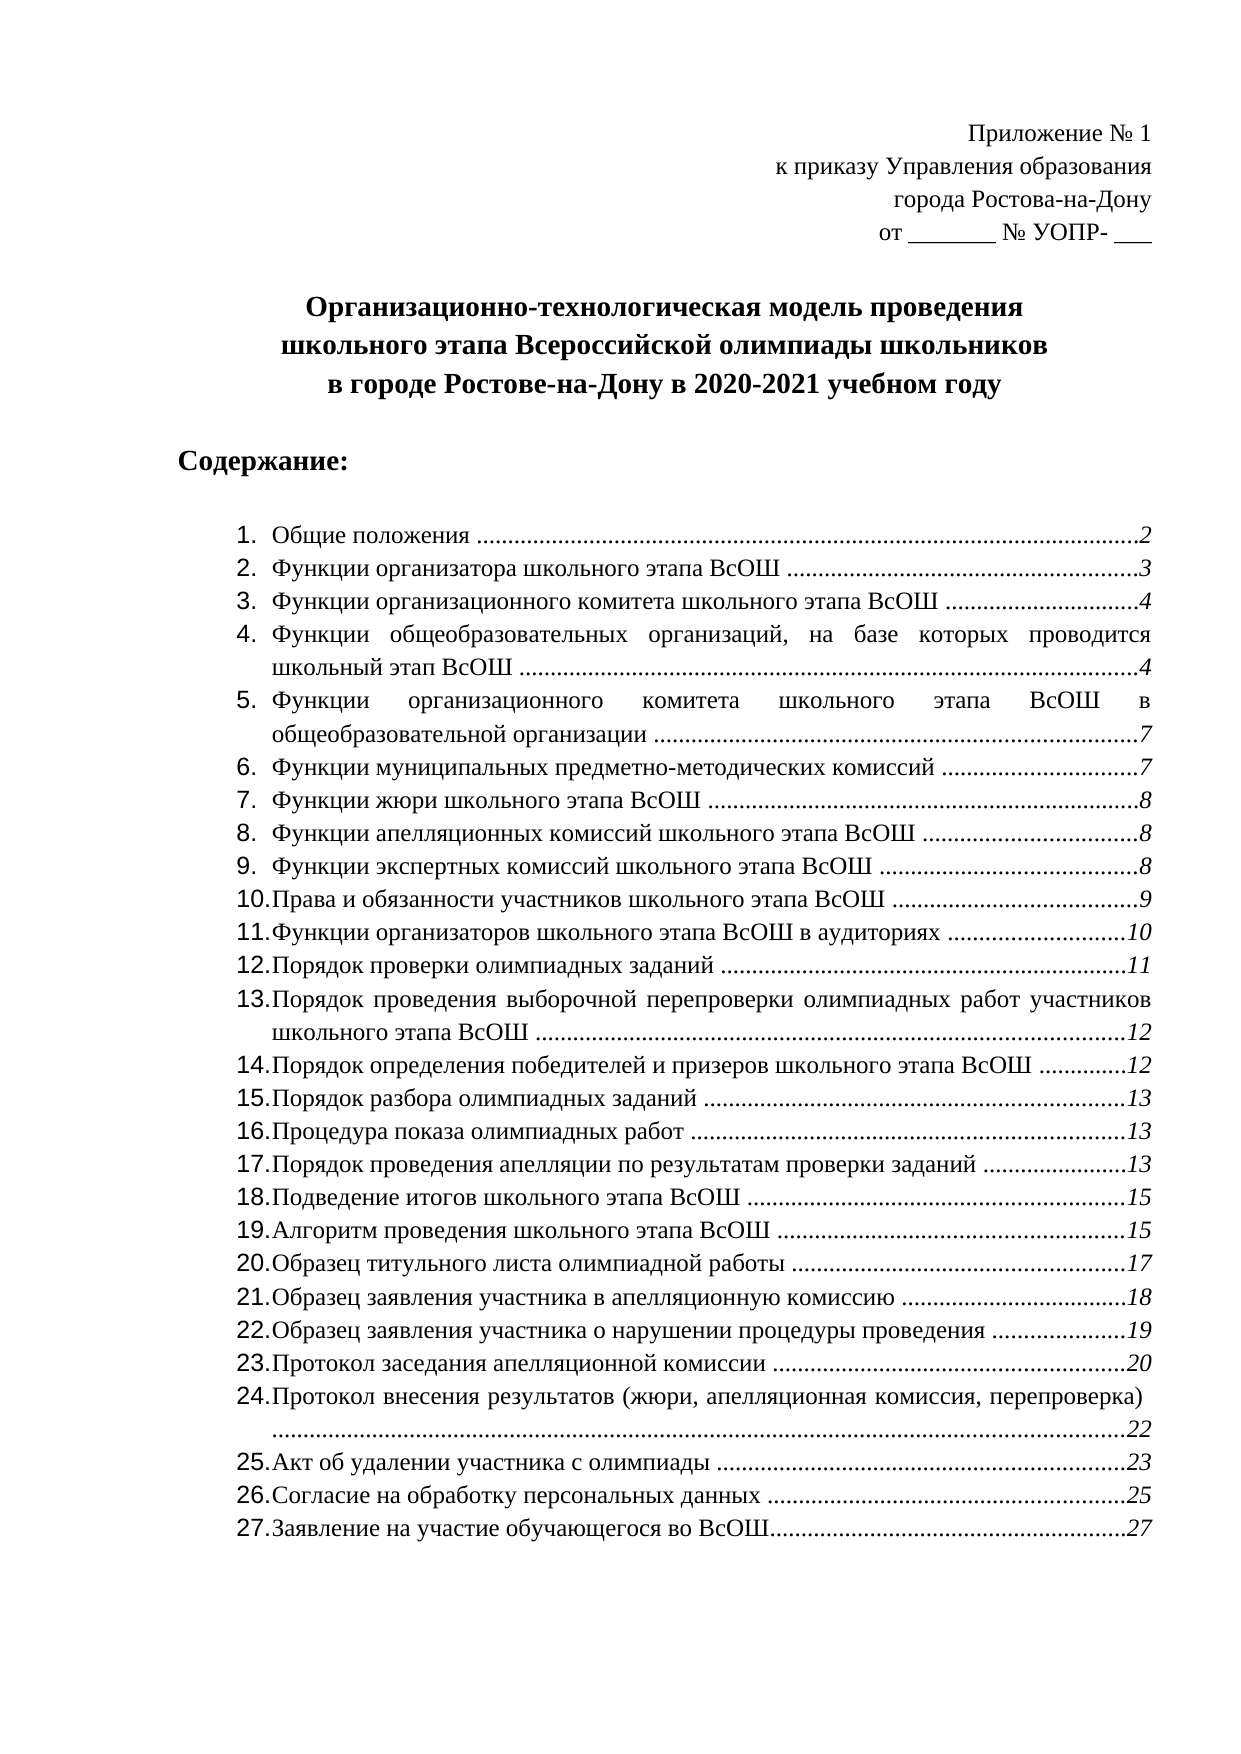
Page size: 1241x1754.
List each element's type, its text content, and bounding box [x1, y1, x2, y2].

list Образец заявления участника о нарушении процедуры проведения 19 [236, 1315, 1152, 1343]
list Функции организационного комитета школьного этапа ВсОШ в общеобразовательной организации 7 [236, 686, 1152, 747]
list Акт об удалении участника с олимпиады 23 [236, 1447, 1152, 1476]
list Порядок проверки олимпиадных заданий 11 [236, 950, 1152, 979]
text Организационно-технологическая модель проведения [177, 289, 1152, 322]
text в городе Ростове-на-Дону в 2020-2021 учебном году [177, 366, 1152, 399]
text к приказу Управления образования [177, 151, 1152, 180]
list Функции организационного комитета школьного этапа ВсОШ 4 [236, 586, 1152, 615]
list Порядок разбора олимпиадных заданий 13 [236, 1083, 1152, 1112]
text Содержание: [177, 443, 1152, 476]
list Функции экспертных комиссий школьного этапа ВсОШ 8 [236, 851, 1152, 880]
list Функции муниципальных предметно-методических комиссий 7 [236, 752, 1152, 781]
list Процедура показа олимпиадных работ 13 [236, 1116, 1152, 1145]
list Функции апелляционных комиссий школьного этапа ВсОШ 8 [236, 818, 1152, 847]
list Права и обязанности участников школьного этапа ВсОШ 9 [236, 884, 1152, 913]
list Функции жюри школьного этапа ВсОШ 8 [236, 785, 1152, 814]
list Функции организатора школьного этапа ВсОШ 3 [236, 553, 1152, 582]
list Протокол внесения результатов (жюри, апелляционная комиссия, перепроверка) 22 [236, 1381, 1152, 1443]
text школьного этапа Всероссийской олимпиады школьников [177, 327, 1152, 361]
list Общие положения 2 [236, 520, 1152, 549]
list Образец заявления участника в апелляционную комиссию 18 [236, 1282, 1152, 1310]
list Образец титульного листа олимпиадной работы 17 [236, 1248, 1152, 1277]
list Порядок определения победителей и призеров школьного этапа ВсОШ 12 [236, 1050, 1152, 1078]
list Согласие на обработку персональных данных 25 [236, 1480, 1152, 1509]
text от _______ № УОПР- ___ [177, 217, 1152, 246]
text города Ростова-на-Дону [177, 184, 1152, 213]
list Алгоритм проведения школьного этапа ВсОШ 15 [236, 1215, 1152, 1244]
list Функции организаторов школьного этапа ВсОШ в аудиториях 10 [236, 917, 1152, 946]
list Подведение итогов школьного этапа ВсОШ 15 [236, 1182, 1152, 1211]
text Приложение № 1 [177, 118, 1152, 147]
list Заявление на участие обучающегося во ВсОШ 27 [236, 1513, 1152, 1542]
list Протокол заседания апелляционной комиссии 20 [236, 1348, 1152, 1377]
list Порядок проведения апелляции по результатам проверки заданий 13 [236, 1149, 1152, 1178]
list Функции общеобразовательных организаций, на базе которых проводится школьный этап ВсОШ 4 [236, 619, 1152, 681]
list Порядок проведения выборочной перепроверки олимпиадных работ участников школьного этапа ВсОШ 12 [236, 983, 1152, 1045]
